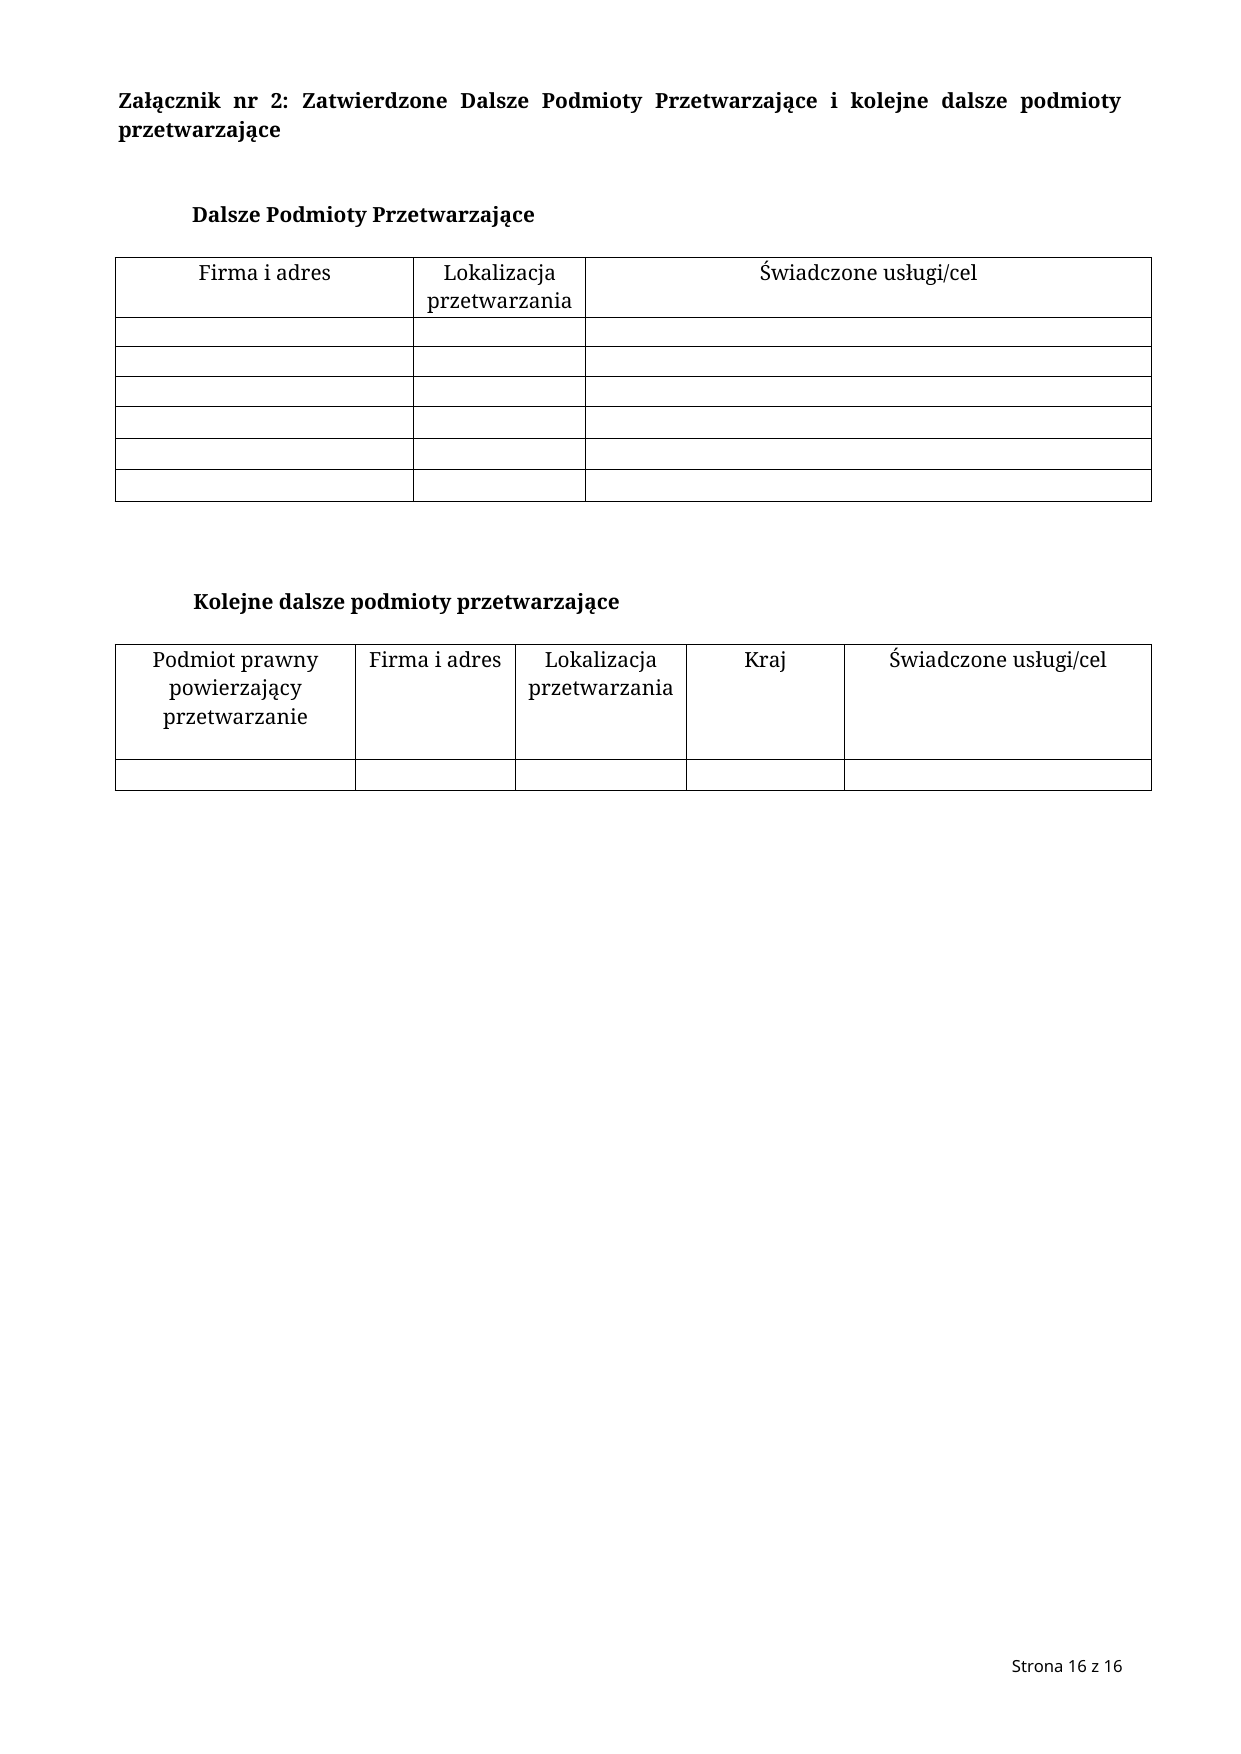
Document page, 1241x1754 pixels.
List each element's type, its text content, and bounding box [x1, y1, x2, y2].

table_cell [116, 347, 413, 376]
text Załącznik nr 2: Zatwierdzone Dalsze Podmioty Przetwarzające i kolejne dalsze podmioty przetwarzające [118, 86, 1122, 143]
text Dalsze Podmioty Przetwarzające [118, 200, 1122, 229]
table_cell [116, 470, 413, 501]
table_cell [356, 760, 515, 790]
table_header Firma i adres [356, 645, 515, 759]
table_cell [586, 439, 1151, 469]
table_cell [586, 470, 1151, 501]
table_header Lokalizacja przetwarzania [516, 645, 686, 759]
table_cell [586, 377, 1151, 406]
table_header Firma i adres [116, 258, 413, 317]
table_header Świadczone usługi/cel [845, 645, 1151, 759]
table_cell [586, 407, 1151, 438]
table_header Świadczone usługi/cel [586, 258, 1151, 317]
table_cell [845, 760, 1151, 790]
table_cell [414, 377, 585, 406]
table_cell [414, 347, 585, 376]
table_cell [516, 760, 686, 790]
table_cell [116, 377, 413, 406]
table_cell [586, 347, 1151, 376]
table_cell [414, 407, 585, 438]
table_cell [116, 439, 413, 469]
table_cell [586, 318, 1151, 346]
table_cell [414, 470, 585, 501]
text Kolejne dalsze podmioty przetwarzające [193, 587, 1122, 616]
table_header Kraj [687, 645, 844, 759]
table_header Podmiot prawny powierzający przetwarzanie [116, 645, 355, 759]
table_header Lokalizacja przetwarzania [414, 258, 585, 317]
table_cell [414, 318, 585, 346]
table_cell [687, 760, 844, 790]
table_cell [414, 439, 585, 469]
table_cell [116, 760, 355, 790]
table_cell [116, 407, 413, 438]
table_cell [116, 318, 413, 346]
